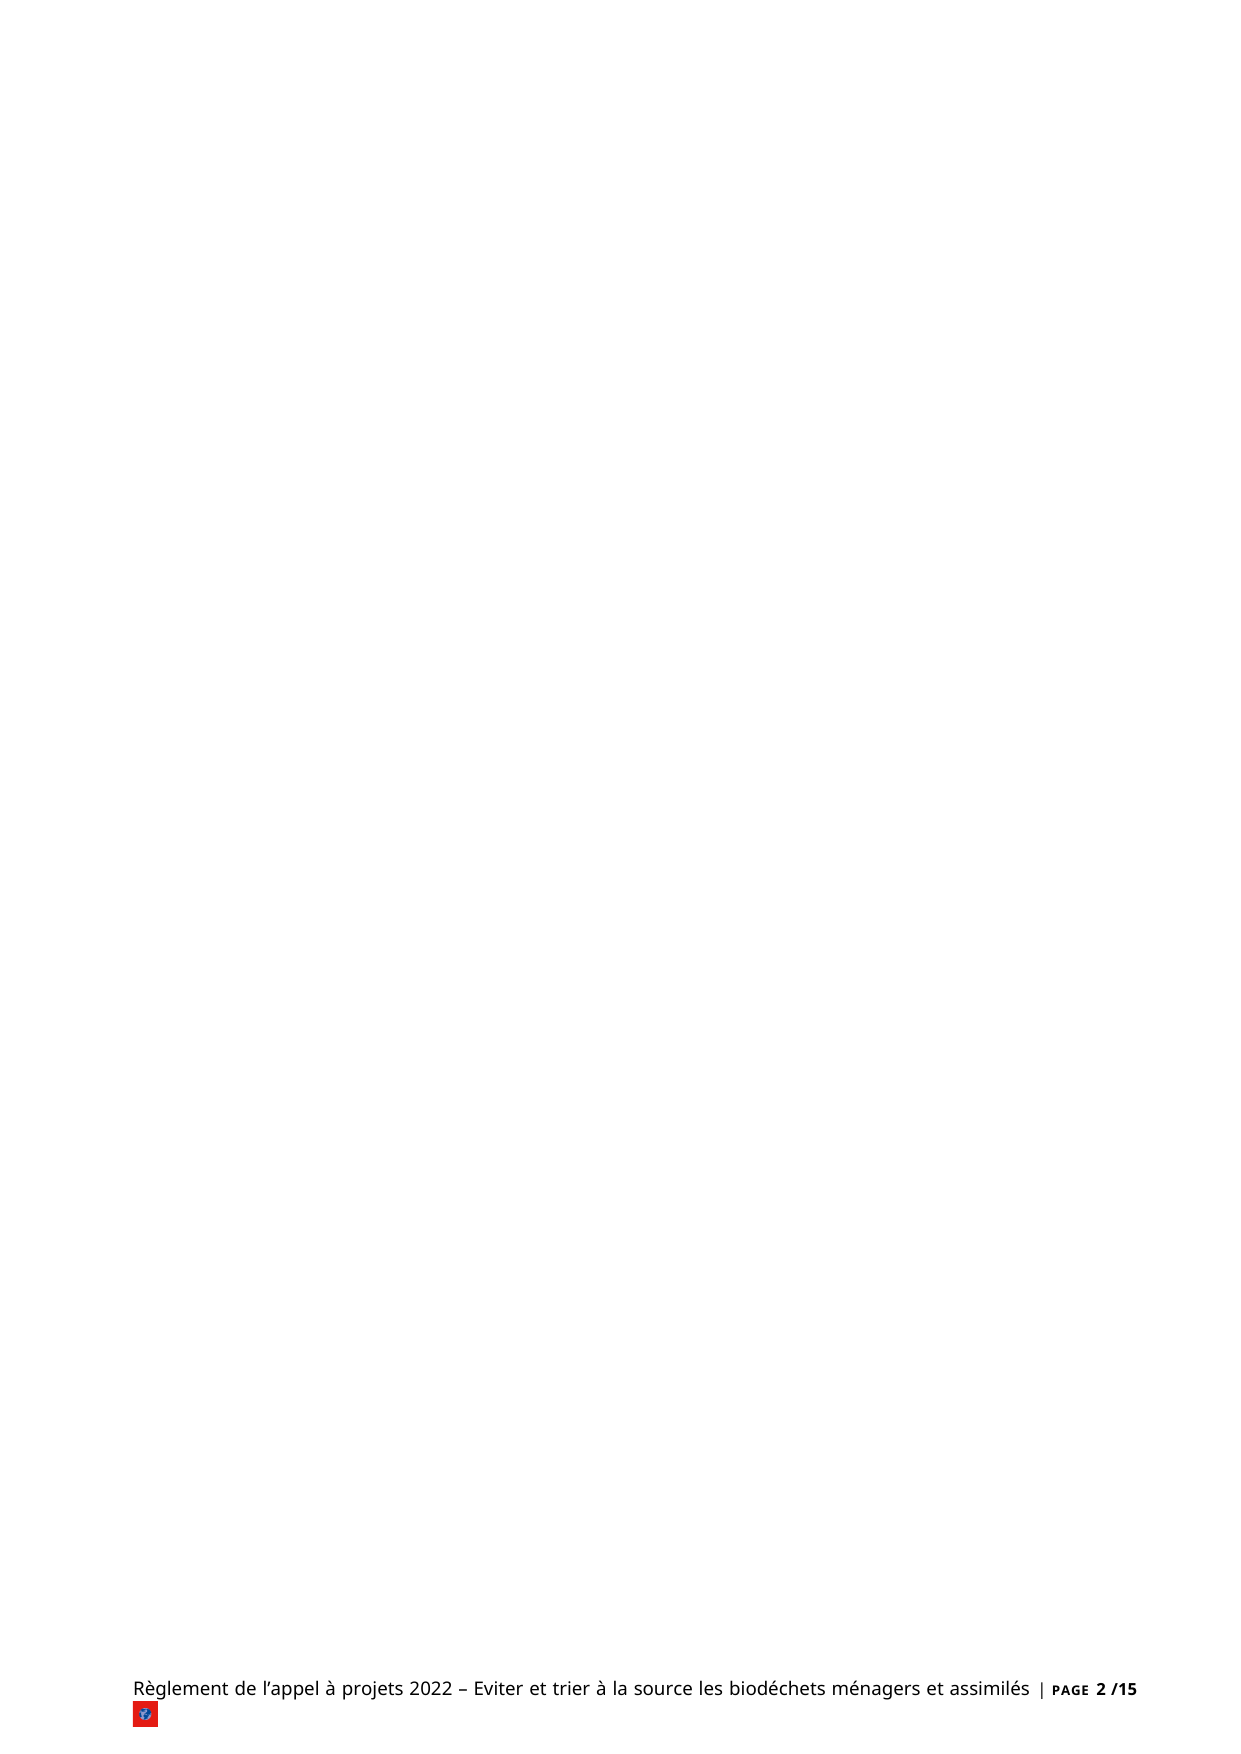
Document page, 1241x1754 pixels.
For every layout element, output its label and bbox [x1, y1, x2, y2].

picture [132, 1701, 158, 1727]
